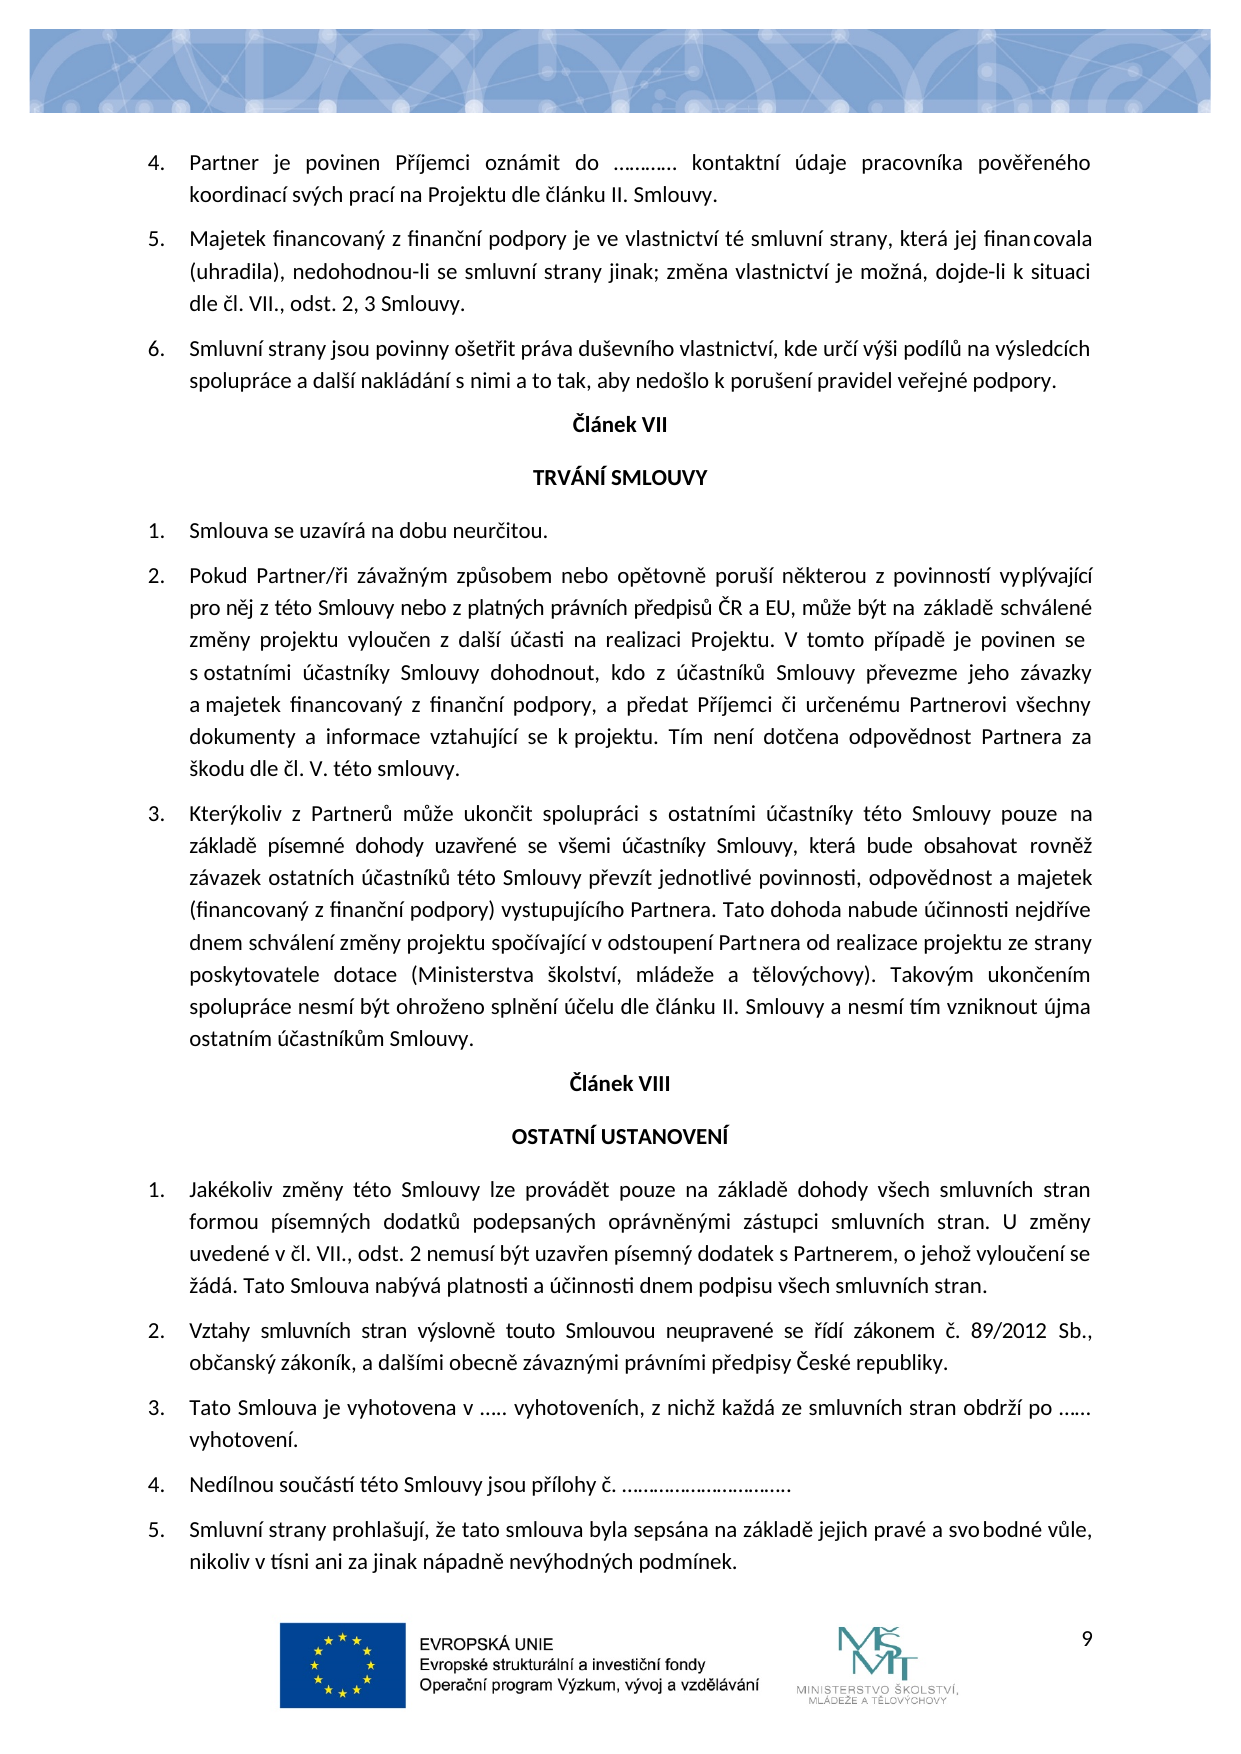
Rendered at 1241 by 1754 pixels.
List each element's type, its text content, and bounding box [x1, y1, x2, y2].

list Jakékoliv změny této Smlouvy lze provádět pouze na základě dohody všech smluvních stran formou písemných dodatků podepsaných oprávněnými zástupci smluvních stran. U změny uvedené v čl. VII., odst. 2 nemusí být uzavřen písemný dodatek s Partnerem, o jehož vyloučení se žádá. Tato Smlouva nabývá platnosti a účinnosti dnem podpisu všech smluvních stran. [148, 1175, 1092, 1300]
text OSTATNÍ USTANOVENÍ [148, 1122, 1092, 1150]
text Tato Smlouva je vyhotovena v ….. vyhotoveních, z nichž každá ze smluvních stran obdrží po …… vyhotovení. [148, 1393, 1092, 1453]
picture [237, 1581, 1000, 1750]
text Vztahy smluvních stran výslovně touto Smlouvou neupravené se řídí zákonem č. 89/2012 Sb., občanský zákoník, a dalšími obecně závaznými právními předpisy České republiky. [148, 1316, 1092, 1377]
text Pokud Partner/ři závažným způsobem nebo opětovně poruší některou z povinností vyplývající pro něj z této Smlouvy nebo z platných právních předpisů ČR a EU, může být na základě schválené změny projektu vyloučen z další účasti na realizaci Projektu. V tomto případě je povinen se s ostatními účastníky Smlouvy dohodnout, kdo z účastníků Smlouvy převezme jeho závazky a majetek financovaný z finanční podpory, a předat Příjemci či určenému Partnerovi všechny dokumenty a informace vztahující se k projektu. Tím není dotčena odpovědnost Partnera za škodu dle čl. V. této smlouvy. [148, 561, 1092, 782]
text Nedílnou součástí této Smlouvy jsou přílohy č. ………………………….. [148, 1470, 1092, 1498]
picture [29, 29, 1211, 113]
text Majetek financovaný z finanční podpory je ve vlastnictví té smluvní strany, která jej financovala (uhradila), nedohodnou-li se smluvní strany jinak; změna vlastnictví je možná, dojde-li k situaci dle čl. VII., odst. 2, 3 Smlouvy. [148, 224, 1092, 317]
text Článek VIII [148, 1069, 1092, 1097]
text TRVÁNÍ SMLOUVY [148, 463, 1092, 492]
text Smluvní strany prohlašují, že tato smlouva byla sepsána na základě jejich pravé a svobodné vůle, nikoliv v tísni ani za jinak nápadně nevýhodných podmínek. [148, 1515, 1092, 1575]
list Smlouva se uzavírá na dobu neurčitou. [148, 517, 1092, 544]
text Článek VII [148, 411, 1092, 438]
text Partner je povinen Příjemci oznámit do ………… kontaktní údaje pracovníka pověřeného koordinací svých prací na Projektu dle článku II. Smlouvy. [148, 148, 1092, 208]
text Kterýkoliv z Partnerů může ukončit spolupráci s ostatními účastníky této Smlouvy pouze na základě písemné dohody uzavřené se všemi účastníky Smlouvy, která bude obsahovat rovněž závazek ostatních účastníků této Smlouvy převzít jednotlivé povinnosti, odpovědnost a majetek (financovaný z finanční podpory) vystupujícího Partnera. Tato dohoda nabude účinnosti nejdříve dnem schválení změny projektu spočívající v odstoupení Partnera od realizace projektu ze strany poskytovatele dotace (Ministerstva školství, mládeže a tělovýchovy). Takovým ukončením spolupráce nesmí být ohroženo splnění účelu dle článku II. Smlouvy a nesmí tím vzniknout újma ostatním účastníkům Smlouvy. [148, 799, 1092, 1052]
text Smluvní strany jsou povinny ošetřit práva duševního vlastnictví, kde určí výši podílů na výsledcích spolupráce a další nakládání s nimi a to tak, aby nedošlo k porušení pravidel veřejné podpory. [148, 334, 1092, 394]
